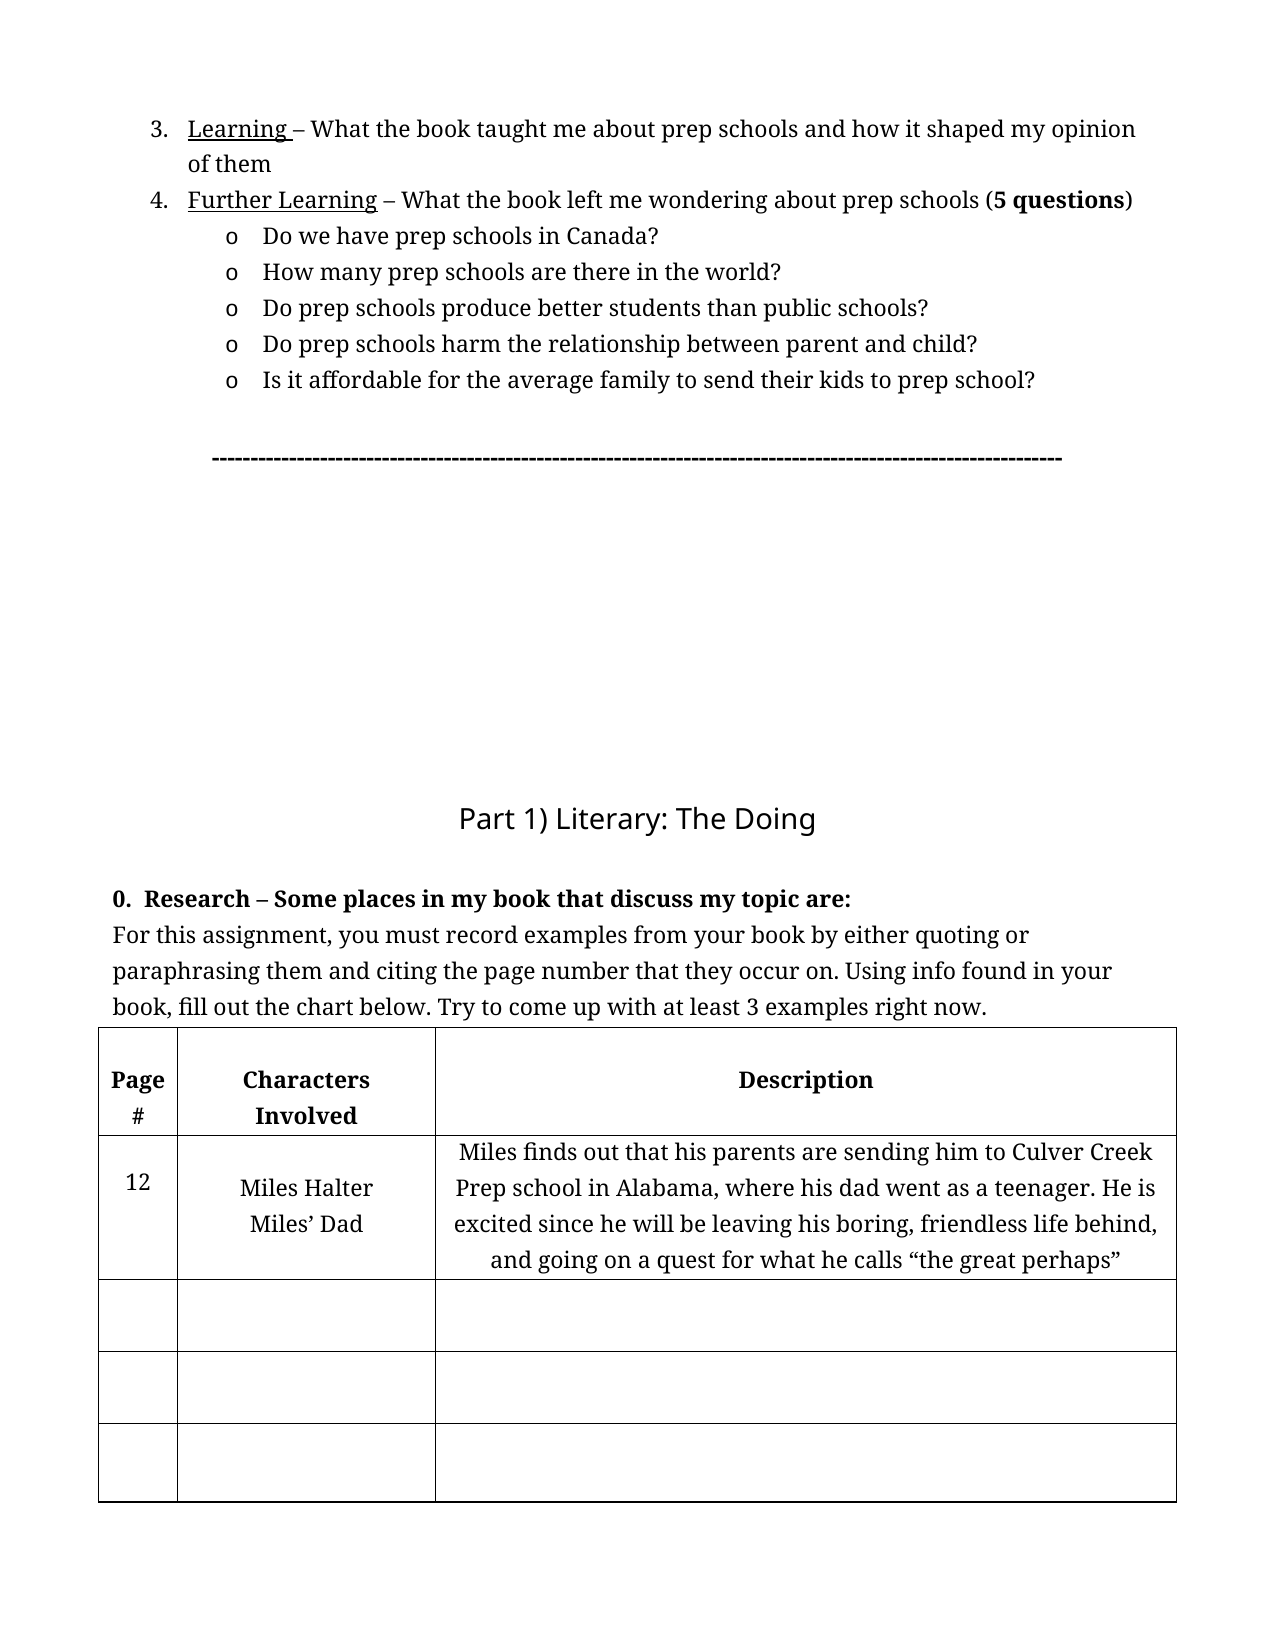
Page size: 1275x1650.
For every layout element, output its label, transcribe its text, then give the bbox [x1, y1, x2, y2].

table_header Page # [99, 1028, 177, 1135]
table_header Description [436, 1028, 1176, 1135]
list Learning – What the book taught me about prep schools and how it shaped my opinion of them [150, 112, 1162, 180]
table_cell [436, 1280, 1176, 1351]
table_cell 12 [99, 1136, 177, 1279]
table_cell [178, 1352, 435, 1423]
list How many prep schools are there in the world? [225, 256, 1162, 288]
list Do prep schools harm the relationship between parent and child? [225, 328, 1162, 360]
text For this assignment, you must record examples from your book by either quoting or paraphrasing them and citing the page number that they occur on. Using info found in your book, fill out the chart below. Try to come up with at least 3 examples right now. [112, 919, 1162, 1022]
table_cell [436, 1424, 1176, 1501]
table_cell [99, 1280, 177, 1351]
table_cell Miles Halter Miles’ Dad [178, 1136, 435, 1279]
list Do we have prep schools in Canada? [225, 220, 1162, 252]
list Is it affordable for the average family to send their kids to prep school? [225, 364, 1162, 396]
table_header Characters Involved [178, 1028, 435, 1135]
list Further Learning – What the book left me wondering about prep schools (5 questions) [150, 184, 1162, 216]
list Do prep schools produce better students than public schools? [225, 292, 1162, 324]
table_cell [178, 1280, 435, 1351]
table_cell [99, 1424, 177, 1501]
table_cell [178, 1424, 435, 1501]
text 0. Research – Some places in my book that discuss my topic are: [112, 883, 1162, 914]
text Part 1) Literary: The Doing [112, 798, 1162, 838]
table_cell [99, 1352, 177, 1423]
table_cell Miles finds out that his parents are sending him to Culver Creek Prep school in Alabama, where his dad went as a teenager. He is excited since he will be leaving his boring, friendless life behind, and going on a quest for what he calls “the great perhaps” [436, 1136, 1176, 1279]
text -------------------------------------------------------------------------------------------------------------- [112, 440, 1162, 474]
table_cell [436, 1352, 1176, 1423]
